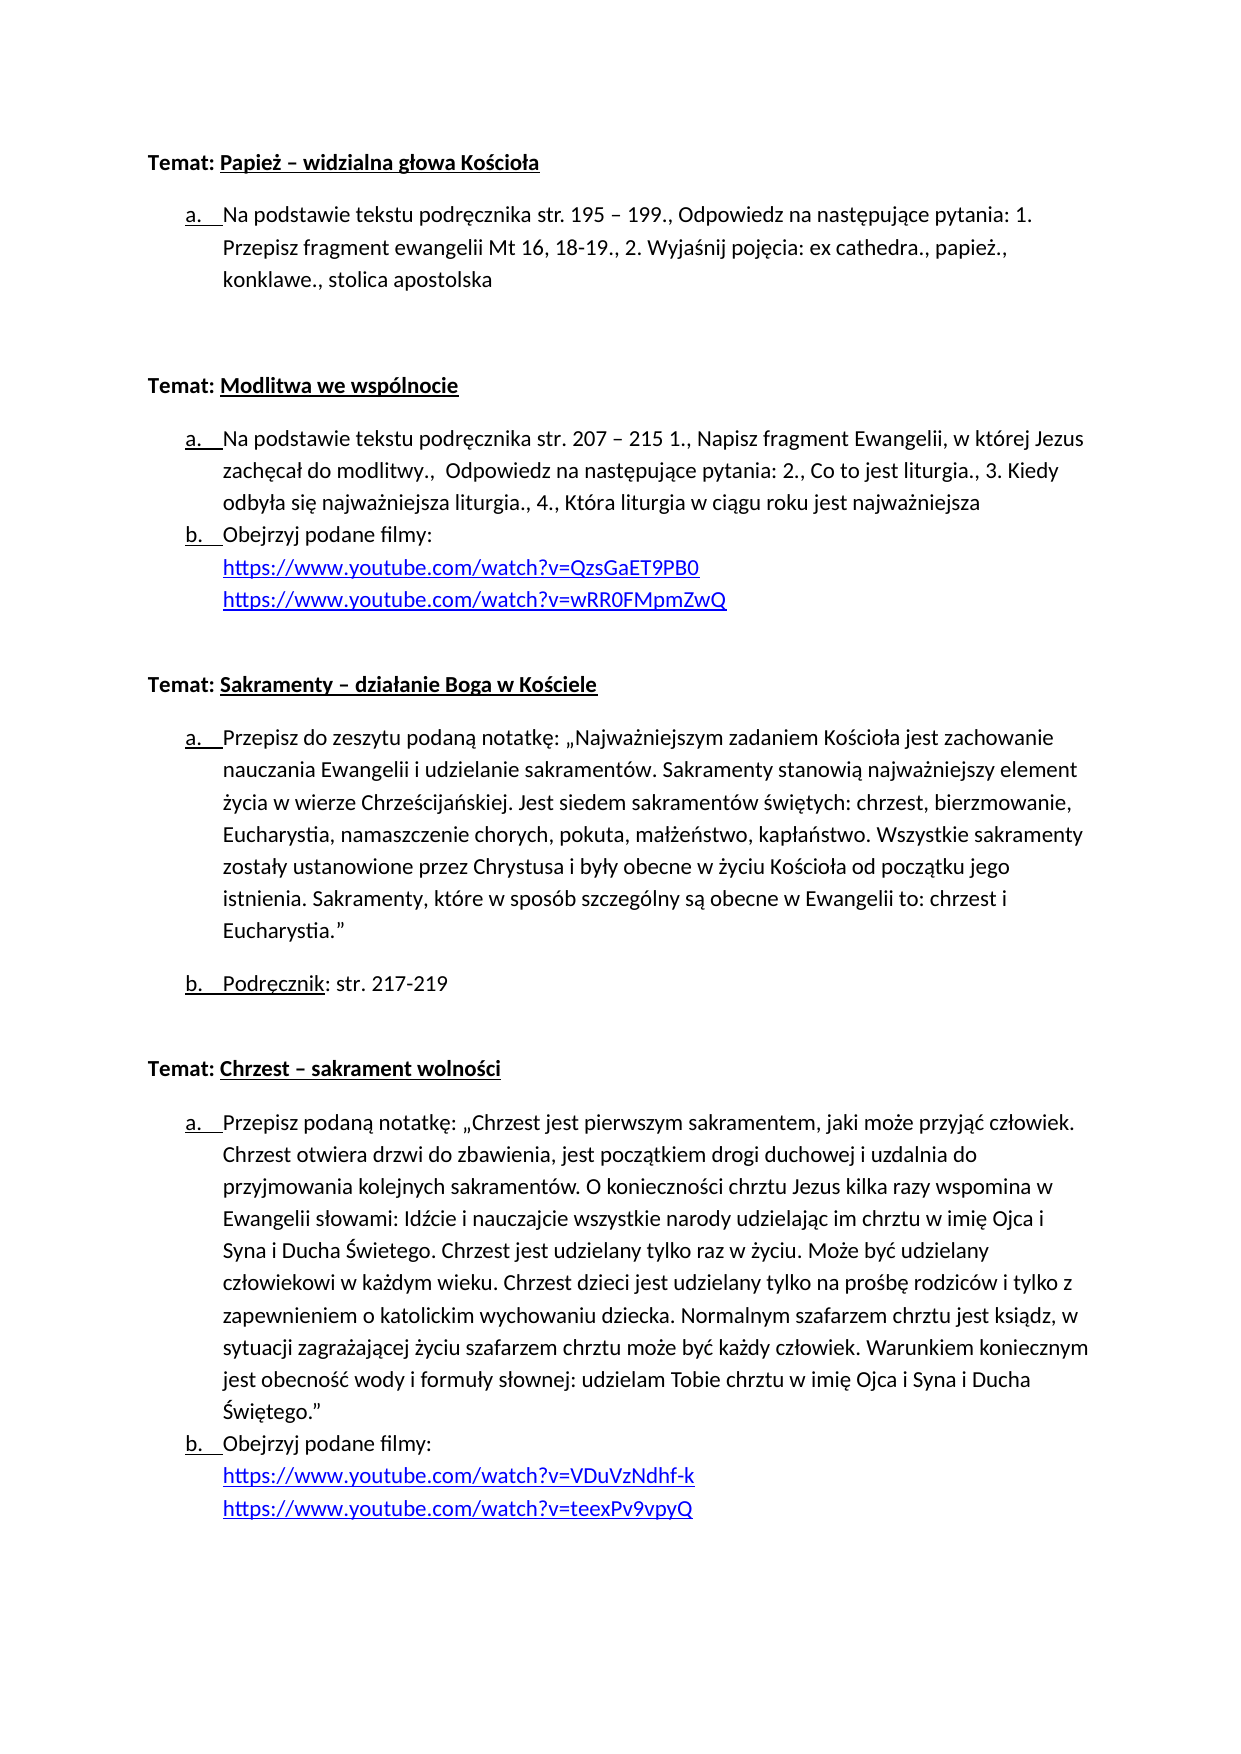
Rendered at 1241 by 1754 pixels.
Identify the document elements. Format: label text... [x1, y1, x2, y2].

list Przepisz do zeszytu podaną notatkę: „Najważniejszym zadaniem Kościoła jest zachowanie nauczania Ewangelii i udzielanie sakramentów. Sakramenty stanowią najważniejszy element życia w wierze Chrześcijańskiej. Jest siedem sakramentów świętych: chrzest, bierzmowanie, Eucharystia, namaszczenie chorych, pokuta, małżeństwo, kapłaństwo. Wszystkie sakramenty zostały ustanowione przez Chrystusa i były obecne w życiu Kościoła od początku jego istnienia. Sakramenty, które w sposób szczególny są obecne w Ewangelii to: chrzest i Eucharystia.” [185, 723, 1093, 944]
list https://www.youtube.com/watch?v=QzsGaET9PB0 [223, 553, 1093, 581]
text Temat: Sakramenty – działanie Boga w Kościele [148, 670, 1093, 698]
list Podręcznik: str. 217-219 [185, 969, 1093, 997]
list https://www.youtube.com/watch?v=teexPv9vpyQ [223, 1494, 1093, 1522]
list Na podstawie tekstu podręcznika str. 207 – 215 1., Napisz fragment Ewangelii, w której Jezus zachęcał do modlitwy., Odpowiedz na następujące pytania: 2., Co to jest liturgia., 3. Kiedy odbyła się najważniejsza liturgia., 4., Która liturgia w ciągu roku jest najważniejsza [185, 424, 1093, 516]
list Obejrzyj podane filmy: [185, 521, 1093, 549]
text Temat: Chrzest – sakrament wolności [148, 1054, 1093, 1083]
list Na podstawie tekstu podręcznika str. 195 – 199., Odpowiedz na następujące pytania: 1. Przepisz fragment ewangelii Mt 16, 18-19., 2. Wyjaśnij pojęcia: ex cathedra., papież., konklawe., stolica apostolska [185, 201, 1093, 293]
list Przepisz podaną notatkę: „Chrzest jest pierwszym sakramentem, jaki może przyjąć człowiek. Chrzest otwiera drzwi do zbawienia, jest początkiem drogi duchowej i uzdalnia do przyjmowania kolejnych sakramentów. O konieczności chrztu Jezus kilka razy wspomina w Ewangelii słowami: Idźcie i nauczajcie wszystkie narody udzielając im chrztu w imię Ojca i Syna i Ducha Świetego. Chrzest jest udzielany tylko raz w życiu. Może być udzielany człowiekowi w każdym wieku. Chrzest dzieci jest udzielany tylko na prośbę rodziców i tylko z zapewnieniem o katolickim wychowaniu dziecka. Normalnym szafarzem chrztu jest ksiądz, w sytuacji zagrażającej życiu szafarzem chrztu może być każdy człowiek. Warunkiem koniecznym jest obecność wody i formuły słownej: udzielam Tobie chrztu w imię Ojca i Syna i Ducha Świętego.” [185, 1108, 1093, 1425]
list https://www.youtube.com/watch?v=VDuVzNdhf-k [223, 1462, 1093, 1490]
text Temat: Papież – widzialna głowa Kościoła [148, 148, 1093, 176]
list Obejrzyj podane filmy: [185, 1429, 1093, 1457]
text Temat: Modlitwa we wspólnocie [148, 371, 1093, 399]
list https://www.youtube.com/watch?v=wRR0FMpmZwQ [223, 585, 1093, 613]
